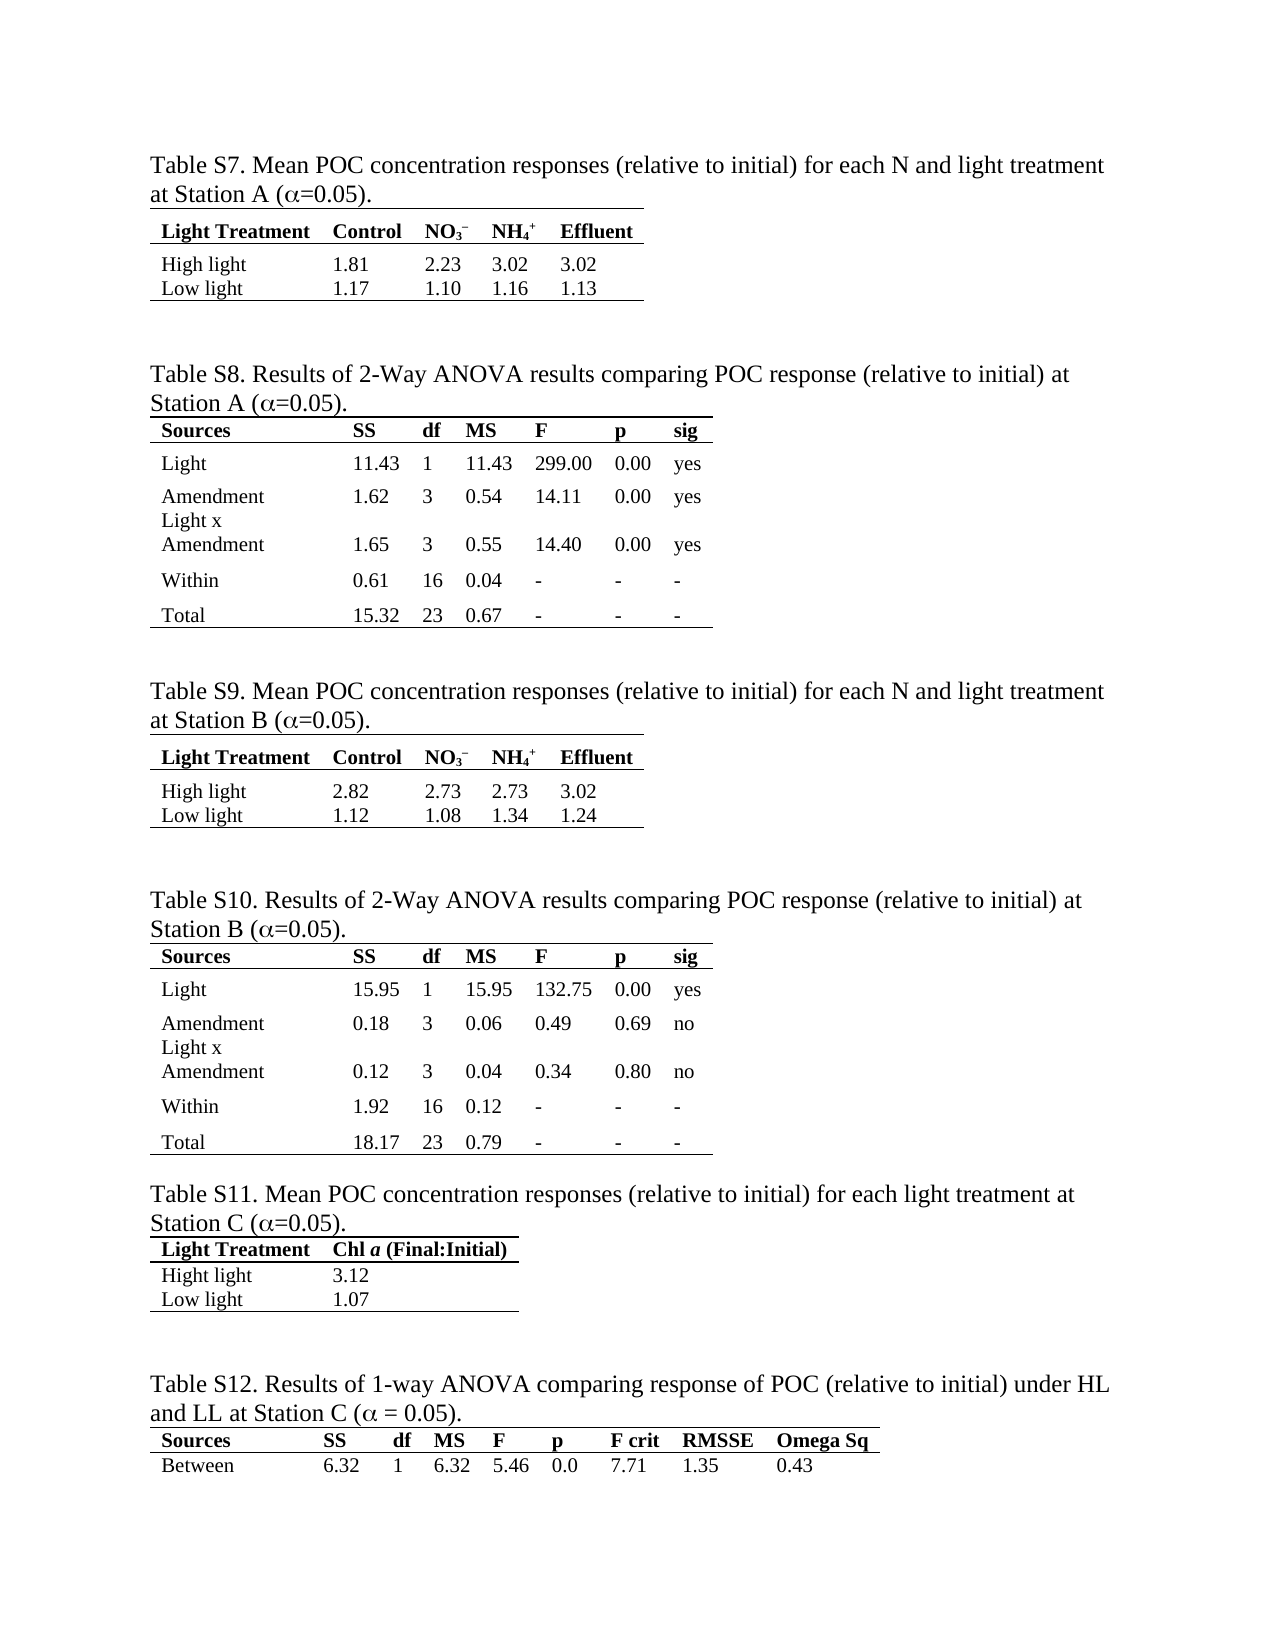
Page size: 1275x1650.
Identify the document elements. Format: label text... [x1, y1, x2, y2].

table_cell 1.34 [480, 803, 549, 827]
table_header Light Treatment [150, 209, 321, 243]
table_cell Within [150, 1083, 341, 1118]
table_header NH4+ [480, 209, 549, 243]
text Table S10. Results of 2-Way ANOVA results comparing POC response (relative to initial) at Station B (=0.05). [150, 885, 1125, 943]
table_cell 1.17 [321, 276, 413, 300]
table_cell 2.23 [413, 244, 480, 276]
table_cell 6.32 [312, 1453, 381, 1477]
table_cell 132.75 [524, 969, 603, 1001]
table_cell Between Groups [150, 1453, 312, 1477]
table_cell 1.35 [671, 1453, 765, 1477]
table_cell 1.13 [549, 276, 644, 300]
table_cell yes [662, 969, 713, 1001]
table_cell yes [662, 443, 713, 475]
table_cell 1 [381, 1453, 422, 1477]
table_header NO3– [413, 735, 480, 769]
table_header Effluent [549, 209, 644, 243]
table_cell 16 [411, 556, 454, 592]
table_cell - [662, 1118, 713, 1154]
table_header df [411, 418, 454, 442]
table_cell 1.65 [341, 508, 411, 556]
table_cell 3.02 [480, 244, 549, 276]
table_header sig [662, 418, 713, 442]
table_cell 15.32 [341, 592, 411, 627]
table_cell 0.12 [454, 1083, 523, 1118]
table_cell - [662, 1083, 713, 1118]
table_header p [540, 1428, 599, 1452]
table_cell High light [150, 244, 321, 276]
table_header Effluent [549, 735, 644, 769]
table_cell - [524, 1083, 603, 1118]
table_cell 0.43 [765, 1453, 880, 1477]
table_header MS [454, 944, 523, 968]
table_cell 0.79 [454, 1118, 523, 1154]
table_header p [603, 418, 662, 442]
table_cell 299.00 [524, 443, 603, 475]
table_header Sources [150, 1428, 312, 1452]
table_cell Amendment [150, 1001, 341, 1035]
table_cell 0.04 [454, 556, 523, 592]
table_cell 1.07 [321, 1287, 518, 1311]
table_cell 0.69 [603, 1001, 662, 1035]
table_cell 0.00 [603, 508, 662, 556]
table_cell High light [150, 770, 321, 803]
table_cell 3.02 [549, 244, 644, 276]
table_cell Light x Amendment [150, 1035, 341, 1083]
table_header Sources [150, 418, 341, 442]
table_cell - [603, 592, 662, 627]
table_cell Low light [150, 803, 321, 827]
table_header RMSSE [671, 1428, 765, 1452]
text Table S7. Mean POC concentration responses (relative to initial) for each N and light treatment at Station A (=0.05). [150, 150, 1125, 207]
table_cell Within [150, 556, 341, 592]
table_cell 1.16 [480, 276, 549, 300]
table_cell 0.67 [454, 592, 523, 627]
table_cell Light [150, 443, 341, 475]
table_cell 15.95 [341, 969, 411, 1001]
text Table S9. Mean POC concentration responses (relative to initial) for each N and light treatment at Station B (=0.05). [150, 676, 1125, 734]
table_cell 2.82 [321, 770, 413, 803]
table_cell 14.40 [524, 508, 603, 556]
table_cell 11.43 [341, 443, 411, 475]
table_cell 5.46 [481, 1453, 540, 1477]
table_cell Total [150, 1118, 341, 1154]
table_cell 23 [411, 592, 454, 627]
table_header F [481, 1428, 540, 1452]
table_header Chl a (Final:Initial) [321, 1238, 518, 1261]
table_cell 18.17 [341, 1118, 411, 1154]
table_header Control [321, 209, 413, 243]
table_cell 2.73 [413, 770, 480, 803]
text Table S8. Results of 2-Way ANOVA results comparing POC response (relative to initial) at Station A (=0.05). [150, 359, 1125, 416]
table_cell Light x Amendment [150, 508, 341, 556]
table_cell - [524, 556, 603, 592]
table_header sig [662, 944, 713, 968]
table_cell 0.00 [603, 969, 662, 1001]
table_cell 0.61 [341, 556, 411, 592]
table_cell 1.24 [549, 803, 644, 827]
table_cell 0.00 [603, 475, 662, 508]
table_cell no [662, 1001, 713, 1035]
table_header F [524, 944, 603, 968]
table_header Control [321, 735, 413, 769]
table_cell - [603, 1083, 662, 1118]
table_cell 15.95 [454, 969, 523, 1001]
table_header MS [423, 1428, 481, 1452]
table_cell 0.08 [540, 1453, 599, 1477]
table_cell Amendment [150, 475, 341, 508]
table_cell Total [150, 592, 341, 627]
table_cell 3 [411, 508, 454, 556]
table_cell 0.18 [341, 1001, 411, 1035]
table_cell 0.80 [603, 1035, 662, 1083]
table_cell 3.02 [549, 770, 644, 803]
table_cell 3 [411, 475, 454, 508]
table_cell 1 [411, 443, 454, 475]
table_cell 1.62 [341, 475, 411, 508]
table_cell 1.92 [341, 1083, 411, 1118]
table_header Light Treatment [150, 735, 321, 769]
table_cell 0.12 [341, 1035, 411, 1083]
table_cell 0.54 [454, 475, 523, 508]
table_cell - [524, 592, 603, 627]
table_cell Low light [150, 276, 321, 300]
table_cell Light [150, 969, 341, 1001]
table_cell 1.81 [321, 244, 413, 276]
table_header df [411, 944, 454, 968]
table_cell 1.12 [321, 803, 413, 827]
table_header F crit [599, 1428, 671, 1452]
table_cell 1 [411, 969, 454, 1001]
table_cell no [662, 1035, 713, 1083]
table_cell 0.04 [454, 1035, 523, 1083]
text Table S12. Results of 1-way ANOVA comparing response of POC (relative to initial) under HL and LL at Station C ( = 0.05). [150, 1369, 1125, 1427]
table_cell 3 [411, 1001, 454, 1035]
table_cell 16 [411, 1083, 454, 1118]
table_cell 0.34 [524, 1035, 603, 1083]
table_cell 0.06 [454, 1001, 523, 1035]
table_cell 23 [411, 1118, 454, 1154]
table_header MS [454, 418, 523, 442]
table_header Omega Sq [765, 1428, 880, 1452]
table_cell - [662, 592, 713, 627]
table_cell 6.32 [423, 1453, 481, 1477]
table_cell 7.71 [599, 1453, 671, 1477]
table_cell 3 [411, 1035, 454, 1083]
table_header NH4+ [480, 735, 549, 769]
table_cell 11.43 [454, 443, 523, 475]
table_header SS [341, 944, 411, 968]
table_header NO3– [413, 209, 480, 243]
table_header Light Treatment [150, 1238, 321, 1261]
table_cell - [603, 1118, 662, 1154]
table_cell Hight light [150, 1263, 321, 1287]
table_cell 0.00 [603, 443, 662, 475]
table_header SS [341, 418, 411, 442]
table_cell 14.11 [524, 475, 603, 508]
table_cell 1.08 [413, 803, 480, 827]
table_cell Low light [150, 1287, 321, 1311]
table_header Sources [150, 944, 341, 968]
table_cell yes [662, 475, 713, 508]
table_header F [524, 418, 603, 442]
table_cell 3.12 [321, 1263, 518, 1287]
table_cell 2.73 [480, 770, 549, 803]
table_header p [603, 944, 662, 968]
table_cell 0.49 [524, 1001, 603, 1035]
table_cell yes [662, 508, 713, 556]
table_cell 0.55 [454, 508, 523, 556]
table_header df [381, 1428, 422, 1452]
table_cell - [662, 556, 713, 592]
table_header SS [312, 1428, 381, 1452]
table_cell 1.10 [413, 276, 480, 300]
table_cell - [603, 556, 662, 592]
table_cell - [524, 1118, 603, 1154]
text Table S11. Mean POC concentration responses (relative to initial) for each light treatment at Station C (=0.05). [150, 1179, 1125, 1236]
